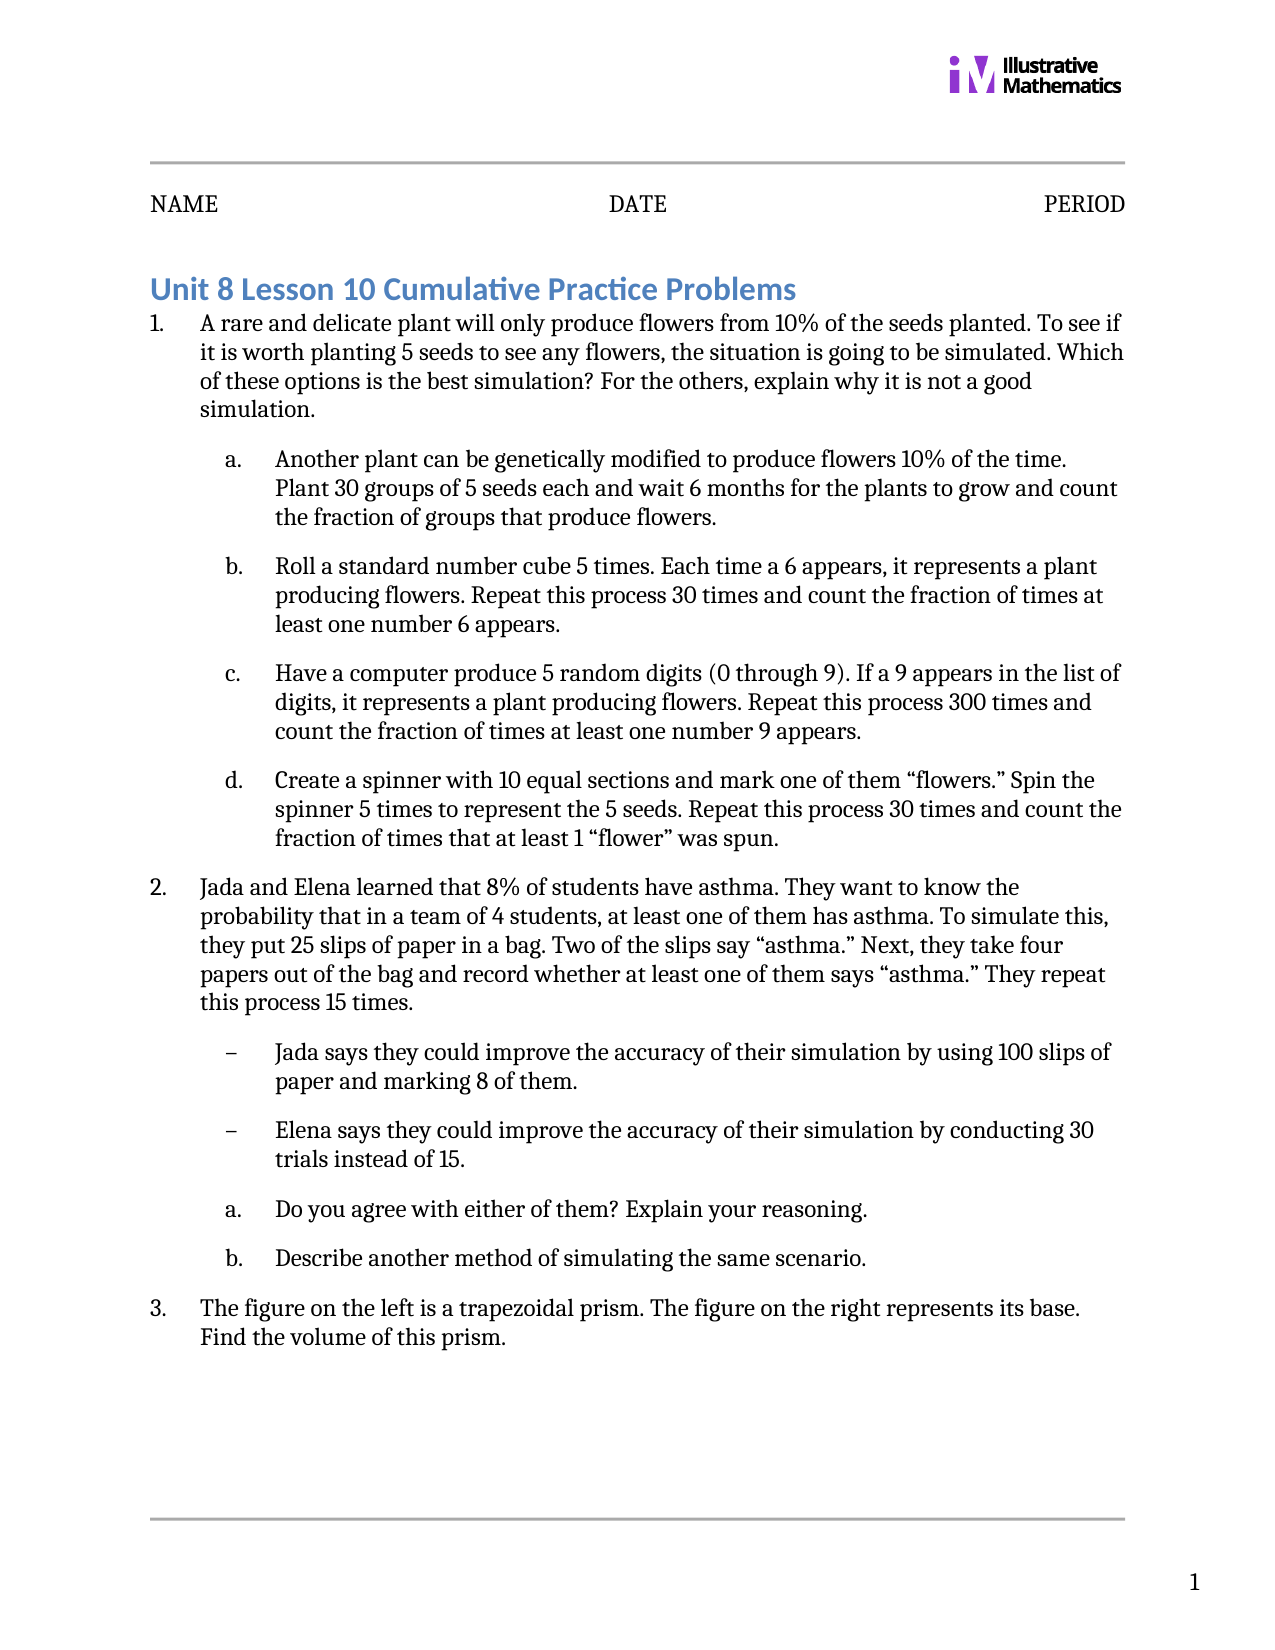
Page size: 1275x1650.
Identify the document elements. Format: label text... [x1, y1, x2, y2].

list Another plant can be genetically modified to produce flowers 10% of the time. Plant 30 groups of 5 seeds each and wait 6 months for the plants to grow and count the fraction of groups that produce flowers. [225, 445, 1125, 531]
picture [949, 55, 1121, 93]
list Jada says they could improve the accuracy of their simulation by using 100 slips of paper and marking 8 of them. [225, 1038, 1125, 1095]
list Roll a standard number cube 5 times. Each time a 6 appears, it represents a plant producing flowers. Repeat this process 30 times and count the fraction of times at least one number 6 appears. [225, 552, 1125, 638]
list Jada and Elena learned that 8% of students have asthma. They want to know the probability that in a team of 4 students, at least one of them has asthma. To simulate this, they put 25 slips of paper in a bag. Two of the slips say “asthma.” Next, they take four papers out of the bag and record whether at least one of them says “asthma.” They repeat this process 15 times. [150, 873, 1125, 1017]
list Elena says they could improve the accuracy of their simulation by conducting 30 trials instead of 15. [225, 1116, 1125, 1174]
list Do you agree with either of them? Explain your reasoning. [225, 1194, 1125, 1223]
subtitle Unit 8 Lesson 10 Cumulative Practice Problems [150, 268, 1125, 309]
list Have a computer produce 5 random digits (0 through 9). If a 9 appears in the list of digits, it represents a plant producing flowers. Repeat this process 300 times and count the fraction of times at least one number 9 appears. [225, 659, 1125, 745]
list A rare and delicate plant will only produce flowers from 10% of the seeds planted. To see if it is worth planting 5 seeds to see any flowers, the situation is going to be simulated. Which of these options is the best simulation? For the others, explain why it is not a good simulation. [150, 309, 1125, 424]
list The figure on the left is a trapezoidal prism. The figure on the right represents its base. Find the volume of this prism. [150, 1294, 1125, 1351]
list Create a spinner with 10 equal sections and mark one of them “flowers.” Spin the spinner 5 times to represent the 5 seeds. Repeat this process 30 times and count the fraction of times that at least 1 “flower” was spun. [225, 766, 1125, 852]
list Describe another method of simulating the same scenario. [225, 1244, 1125, 1273]
